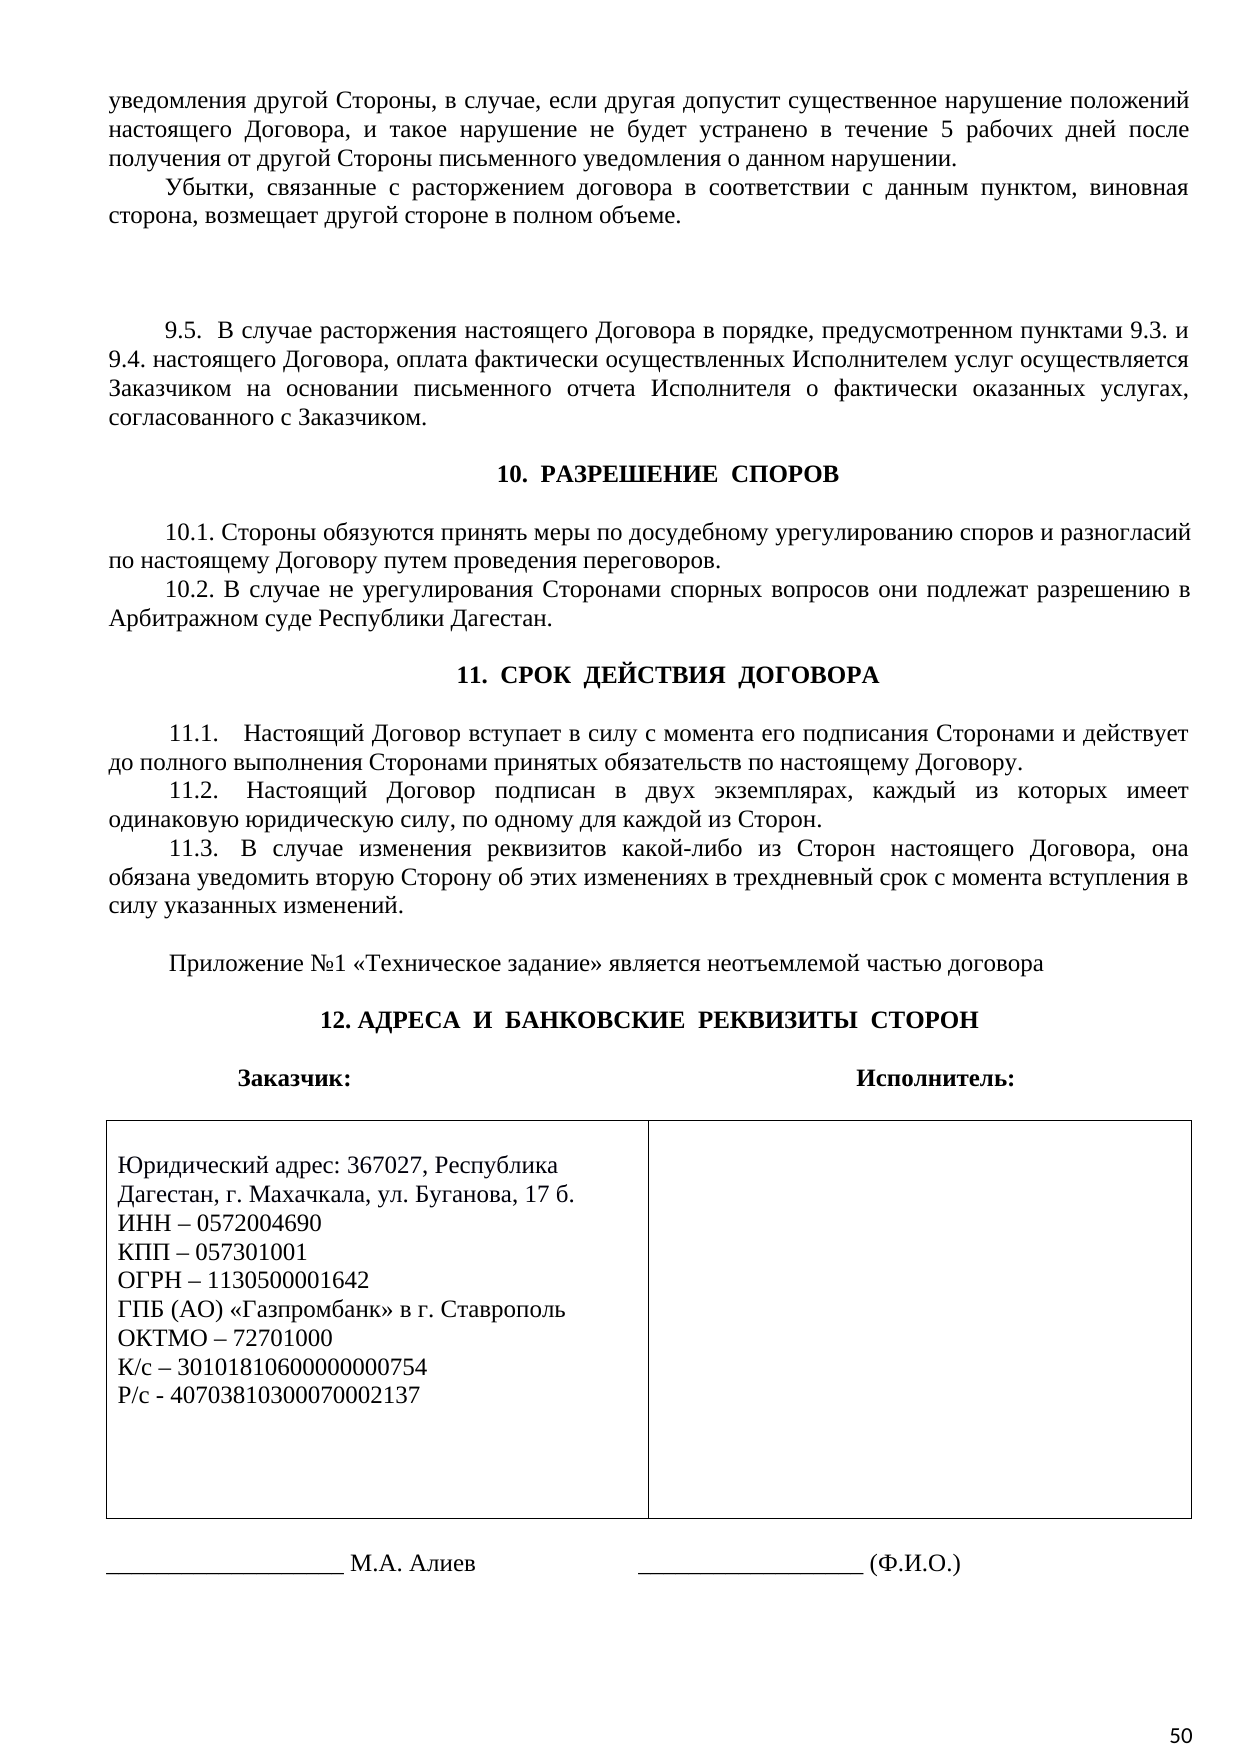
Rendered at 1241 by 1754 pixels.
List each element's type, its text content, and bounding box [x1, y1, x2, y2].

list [108, 85, 1190, 172]
text 10.1. Стороны обязуются принять меры по досудебному урегулированию споров и разногласий по настоящему Договору путем проведения переговоров. [108, 517, 1192, 574]
text Убытки, связанные с расторжением договора в соответствии с данным пунктом, виновная сторона, возмещает другой стороне в полном объеме. [108, 172, 1190, 229]
table_header Юридический адрес: 367027, Республика Дагестан, г. Махачкала, ул. Буганова, 17 б. ИНН – 0572004690 КПП – 057301001 ОГРН – 1130500001642 ГПБ (АО) «Газпромбанк» в г. Ставрополь ОКТМО – 72701000 К/с – 30101810600000000754 Р/с - 40703810300070002137 [107, 1121, 648, 1518]
list В случае изменения реквизитов какой-либо из Сторон настоящего Договора, она обязана уведомить вторую Сторону об этих изменениях в трехдневный срок с момента вступления в силу указанных изменений. [108, 833, 1190, 919]
text ___________________ М.А. Алиев __________________ (Ф.И.О.) [106, 1548, 1192, 1577]
text 12. АДРЕСА И БАНКОВСКИЕ РЕКВИЗИТЫ СТОРОН [106, 1005, 1192, 1034]
table_header [649, 1121, 1191, 1518]
text Заказчик: Исполнитель: [106, 1063, 1192, 1092]
text 10.2. В случае не урегулирования Сторонами спорных вопросов они подлежат разрешению в Арбитражном суде Республики Дагестан. [108, 574, 1192, 632]
list СРОК ДЕЙСТВИЯ ДОГОВОРА [144, 660, 1192, 689]
list Настоящий Договор подписан в двух экземплярах, каждый из которых имеет одинаковую юридическую силу, по одному для каждой из Сторон. [108, 775, 1190, 833]
list В случае расторжения настоящего Договора в порядке, предусмотренном пунктами 9.3. и 9.4. настоящего Договора, оплата фактически осуществленных Исполнителем услуг осуществляется Заказчиком на основании письменного отчета Исполнителя о фактически оказанных услугах, согласованного с Заказчиком. [108, 315, 1190, 430]
list РАЗРЕШЕНИЕ СПОРОВ [144, 459, 1192, 488]
text Приложение №1 «Техническое задание» является неотъемлемой частью договора [169, 948, 1190, 977]
list Настоящий Договор вступает в силу с момента его подписания Сторонами и действует до полного выполнения Сторонами принятых обязательств по настоящему Договору. [108, 718, 1190, 775]
